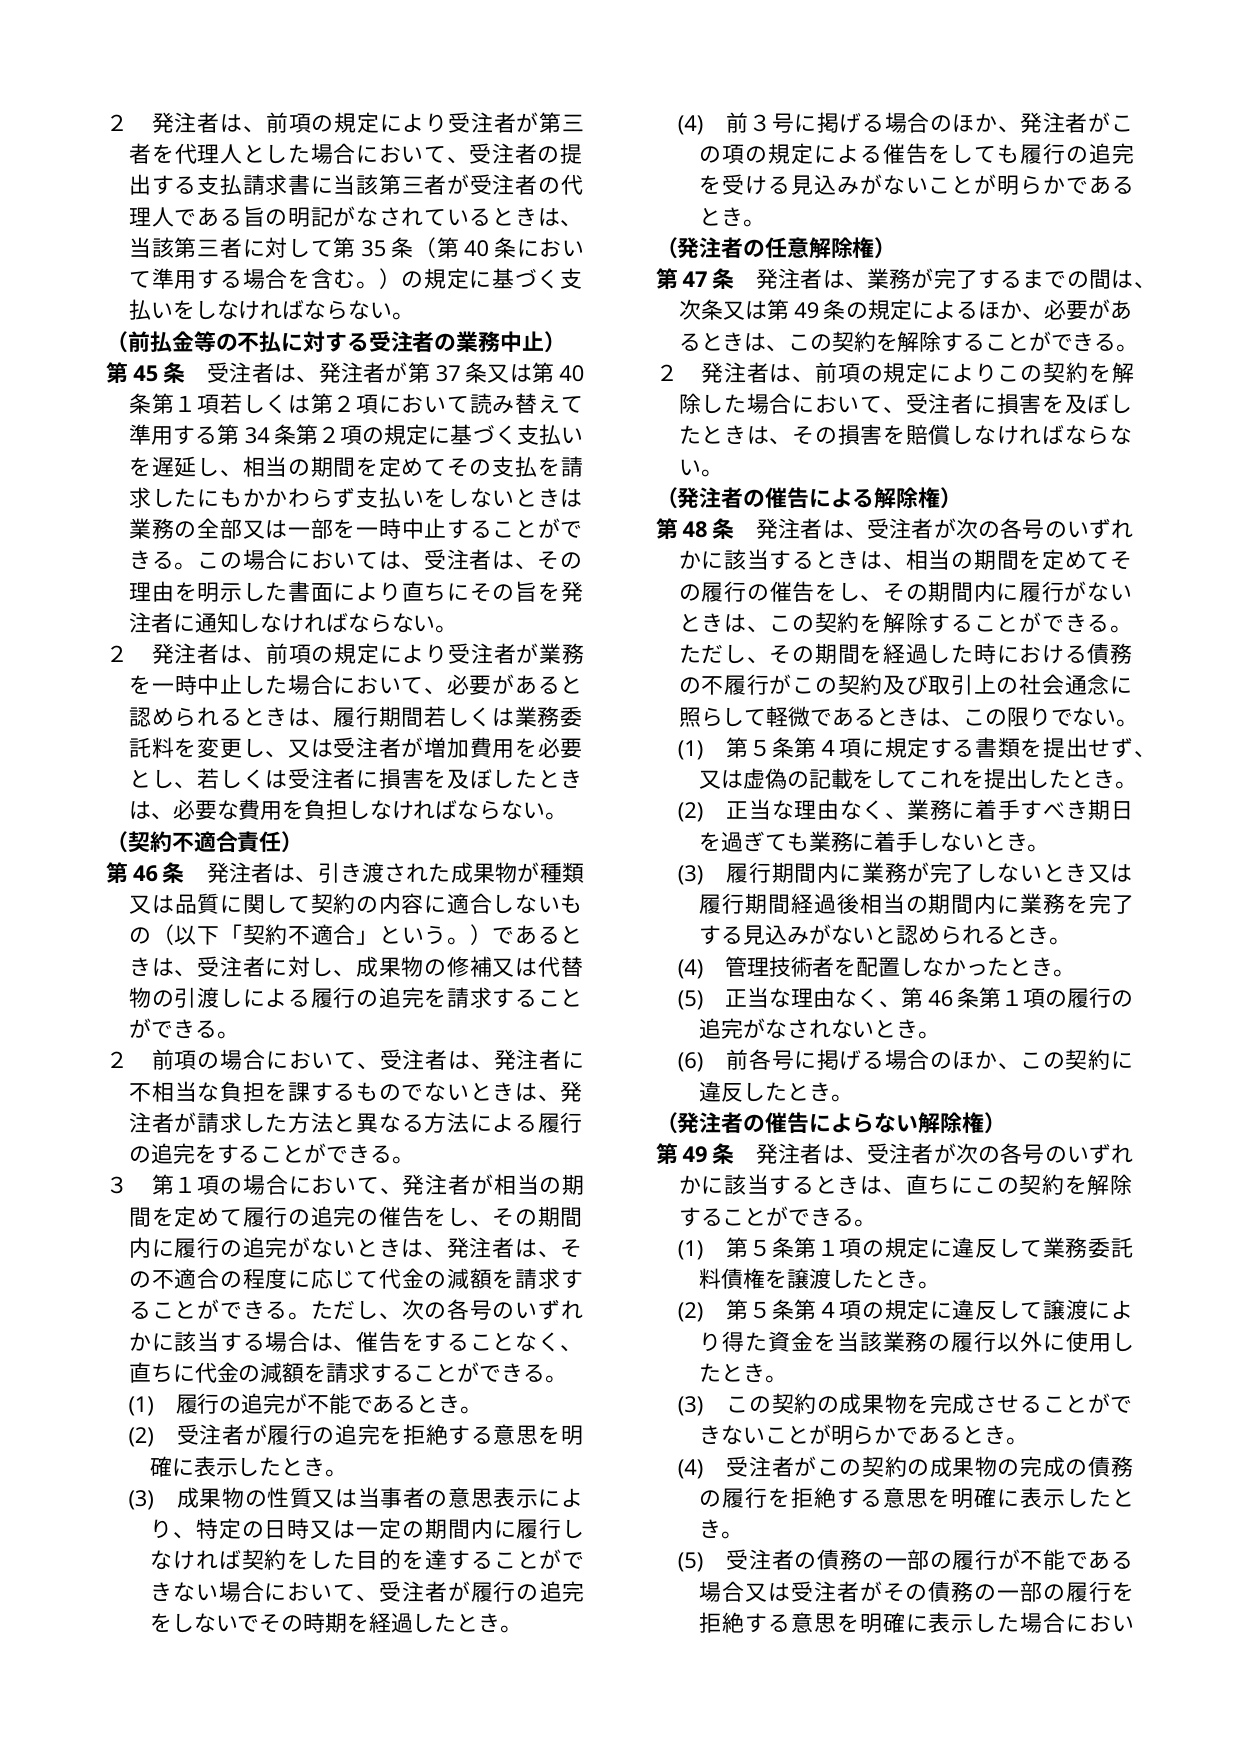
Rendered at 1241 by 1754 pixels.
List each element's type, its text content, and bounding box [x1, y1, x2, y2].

text (1) 第５条第１項の規定に違反して業務委託料債権を譲渡したとき。 [678, 1231, 1134, 1294]
text (4) 受注者がこの契約の成果物の完成の債務の履行を拒絶する意思を明確に表示したとき。 [678, 1450, 1134, 1544]
text ３ 第１項の場合において、発注者が相当の期間を定めて履行の追完の催告をし、その期間内に履行の追完がないときは、発注者は、その不適合の程度に応じて代金の減額を請求することができる。ただし、次の各号のいずれかに該当する場合は、催告をすることなく、直ちに代金の減額を請求することができる。 [106, 1169, 584, 1388]
text ２ 発注者は、前項の規定により受注者が業務を一時中止した場合において、必要があると認められるときは、履行期間若しくは業務委託料を変更し、又は受注者が増加費用を必要とし、若しくは受注者に損害を及ぼしたときは、必要な費用を負担しなければならない。 [106, 638, 584, 825]
text （発注者の催告によらない解除権） [656, 1106, 1134, 1138]
text (1) 第５条第４項に規定する書類を提出せず、又は虚偽の記載をしてこれを提出したとき。 [678, 731, 1134, 794]
text (2) 受注者が履行の追完を拒絶する意思を明確に表示したとき。 [128, 1419, 584, 1481]
text （契約不適合責任） [106, 825, 584, 856]
text 第47条 発注者は、業務が完了するまでの間は、次条又は第49条の規定によるほか、必要があるときは、この契約を解除することができる。 [656, 263, 1134, 356]
text (6) 前各号に掲げる場合のほか、この契約に違反したとき。 [678, 1044, 1134, 1106]
text (3) 成果物の性質又は当事者の意思表示により、特定の日時又は一定の期間内に履行しなければ契約をした目的を達することができない場合において、受注者が履行の追完をしないでその時期を経過したとき。 [128, 1481, 584, 1638]
text (2) 正当な理由なく、業務に着手すべき期日を過ぎても業務に着手しないとき。 [678, 794, 1134, 856]
text ２ 発注者は、前項の規定により受注者が第三者を代理人とした場合において、受注者の提出する支払請求書に当該第三者が受注者の代理人である旨の明記がなされているときは、当該第三者に対して第35条（第40条において準用する場合を含む。）の規定に基づく支払いをしなければならない。 [106, 106, 584, 325]
text 第49条 発注者は、受注者が次の各号のいずれかに該当するときは、直ちにこの契約を解除することができる。 [656, 1138, 1134, 1231]
text （前払金等の不払に対する受注者の業務中止） [106, 325, 584, 356]
text (3) この契約の成果物を完成させることができないことが明らかであるとき。 [678, 1388, 1134, 1450]
text 第46条 発注者は、引き渡された成果物が種類又は品質に関して契約の内容に適合しないもの（以下「契約不適合」という。）であるときは、受注者に対し、成果物の修補又は代替物の引渡しによる履行の追完を請求することができる。 [106, 856, 584, 1044]
text (5) 受注者の債務の一部の履行が不能である場合又は受注者がその債務の一部の履行を拒絶する意思を明確に表示した場合において、残存する部分のみでは契約をした目的を達することができないとき。 [678, 1544, 1134, 1638]
text (4) 管理技術者を配置しなかったとき。 [678, 950, 1134, 981]
text (4) 前３号に掲げる場合のほか、発注者がこの項の規定による催告をしても履行の追完を受ける見込みがないことが明らかであるとき。 [678, 106, 1134, 231]
text （発注者の任意解除権） [656, 231, 1134, 263]
text 第45条 受注者は、発注者が第37条又は第40条第１項若しくは第２項において読み替えて準用する第34条第２項の規定に基づく支払いを遅延し、相当の期間を定めてその支払を請求したにもかかわらず支払いをしないときは、業務の全部又は一部を一時中止することができる。この場合においては、受注者は、その理由を明示した書面により直ちにその旨を発注者に通知しなければならない。 [106, 356, 584, 638]
text 第48条 発注者は、受注者が次の各号のいずれかに該当するときは、相当の期間を定めてその履行の催告をし、その期間内に履行がないときは、この契約を解除することができる。ただし、その期間を経過した時における債務の不履行がこの契約及び取引上の社会通念に照らして軽微であるときは、この限りでない。 [656, 513, 1134, 731]
text ２ 前項の場合において、受注者は、発注者に不相当な負担を課するものでないときは、発注者が請求した方法と異なる方法による履行の追完をすることができる。 [106, 1044, 584, 1169]
text (5) 正当な理由なく、第46条第１項の履行の追完がなされないとき。 [678, 981, 1134, 1044]
text (2) 第５条第４項の規定に違反して譲渡により得た資金を当該業務の履行以外に使用したとき。 [678, 1294, 1134, 1388]
text (1) 履行の追完が不能であるとき。 [128, 1388, 584, 1419]
text ２ 発注者は、前項の規定によりこの契約を解除した場合において、受注者に損害を及ぼしたときは、その損害を賠償しなければならない。 [656, 356, 1134, 481]
text (3) 履行期間内に業務が完了しないとき又は履行期間経過後相当の期間内に業務を完了する見込みがないと認められるとき。 [678, 856, 1134, 950]
text （発注者の催告による解除権） [656, 481, 1134, 513]
